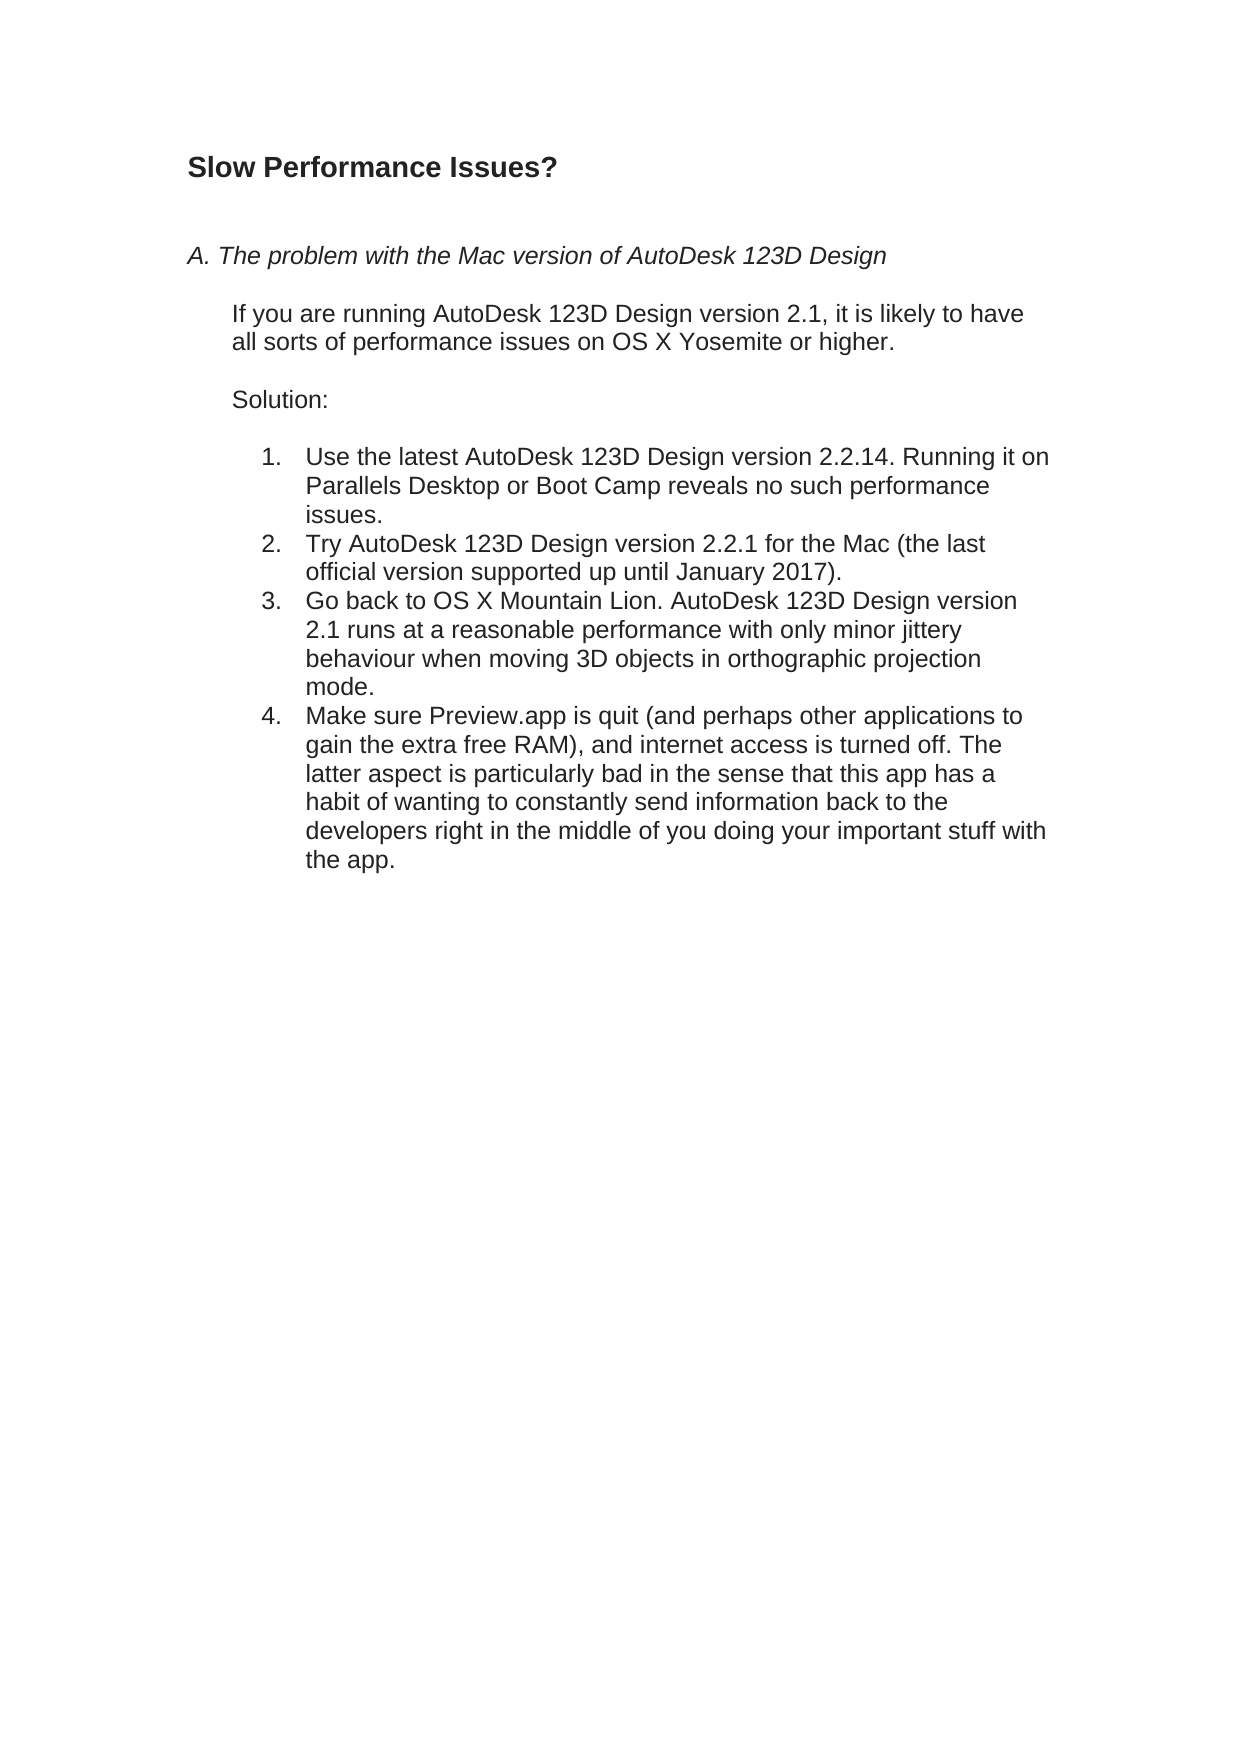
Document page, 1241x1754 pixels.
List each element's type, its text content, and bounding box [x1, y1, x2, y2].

list Try AutoDesk 123D Design version 2.2.1 for the Mac (the last official version supported up until January 2017). [261, 528, 1053, 586]
text Slow Performance Issues? [187, 150, 1053, 183]
text If you are running AutoDesk 123D Design version 2.1, it is likely to have all sorts of performance issues on OS X Yosemite or higher. [232, 298, 1053, 356]
list Make sure Preview.app is quit (and perhaps other applications to gain the extra free RAM), and internet access is turned off. The latter aspect is particularly bad in the sense that this app has a habit of wanting to constantly send information back to the developers right in the middle of you doing your important stuff with the app. [261, 701, 1053, 873]
text A. The problem with the Mac version of AutoDesk 123D Design [187, 241, 1053, 270]
text Solution: [232, 385, 1053, 413]
list Go back to OS X Mountain Lion. AutoDesk 123D Design version 2.1 runs at a reasonable performance with only minor jittery behaviour when moving 3D objects in orthographic projection mode. [261, 586, 1053, 701]
list Use the latest AutoDesk 123D Design version 2.2.14. Running it on Parallels Desktop or Boot Camp reveals no such performance issues. [261, 442, 1053, 528]
